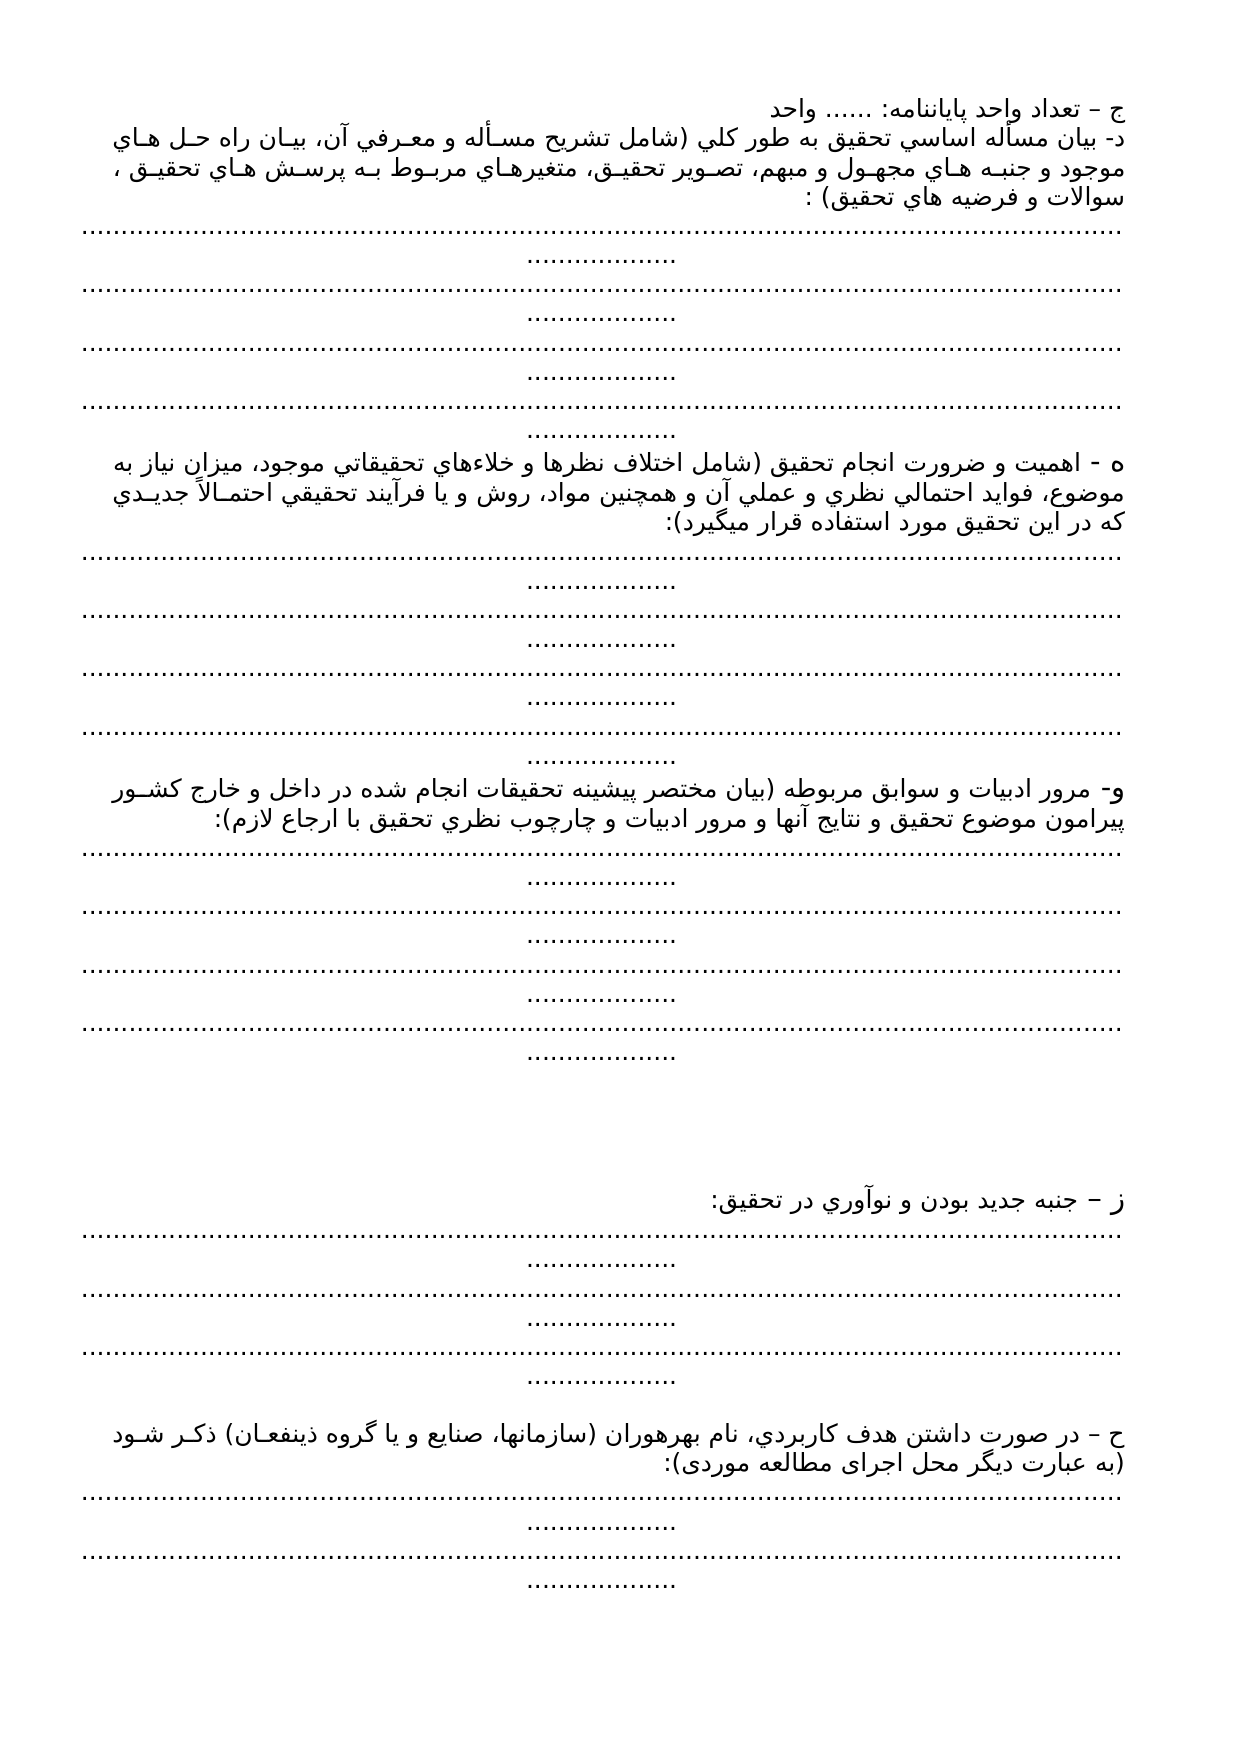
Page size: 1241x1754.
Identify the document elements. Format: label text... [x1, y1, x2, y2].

subtitle و- مرور ادبیات و سوابق مربوطه (بيان مختصر پیشینه تحقيقات انجام شده در داخل و خارج کشور پيرامون موضوع تحقیق و نتايج آنها و مرور ادبیات و چارچوب نظري تحقیق با ارجاع لازم): [112, 770, 1125, 833]
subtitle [77, 1536, 1125, 1594]
subtitle د- بيان مسأله اساسي تحقيق به طور كلي (شامل تشريح مسأله و معرفي آن، بيان راه حل هاي موجود و جنبه هاي مجهول و مبهم، تصوير تحقيق، متغيرهاي مربوط به پرسش هاي تحقيق ، سوالات و فرضيه هاي تحقيق) : [112, 124, 1125, 211]
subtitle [77, 1478, 1125, 1536]
subtitle ه - اهمیت و ضرورت انجام تحقيق (شامل اختلاف نظرها و خلاءهاي تحقيقاتي موجود، ميزان نياز به موضوع، فوايد احتمالي نظري و عملي آن و همچنين مواد، روش و يا فرآيند تحقيقي احتمالاً جديدي كه در اين تحقيق مورد استفاده قرار مي‏گيرد): [112, 444, 1125, 537]
subtitle ح – در صورت داشتن هدف كاربردي، نام بهره‏وران (سازمان‏ها، صنايع و يا گروه ذينفعان) ذكر شود (به عبارت دیگر محل اجرای مطالعه موردی): [112, 1419, 1125, 1478]
subtitle ج – تعداد واحد پايان‏نامه: ...... واحد [40, 94, 1125, 124]
subtitle ز – جنبه جديد بودن و نوآوري در تحقيق: [40, 1182, 1125, 1216]
